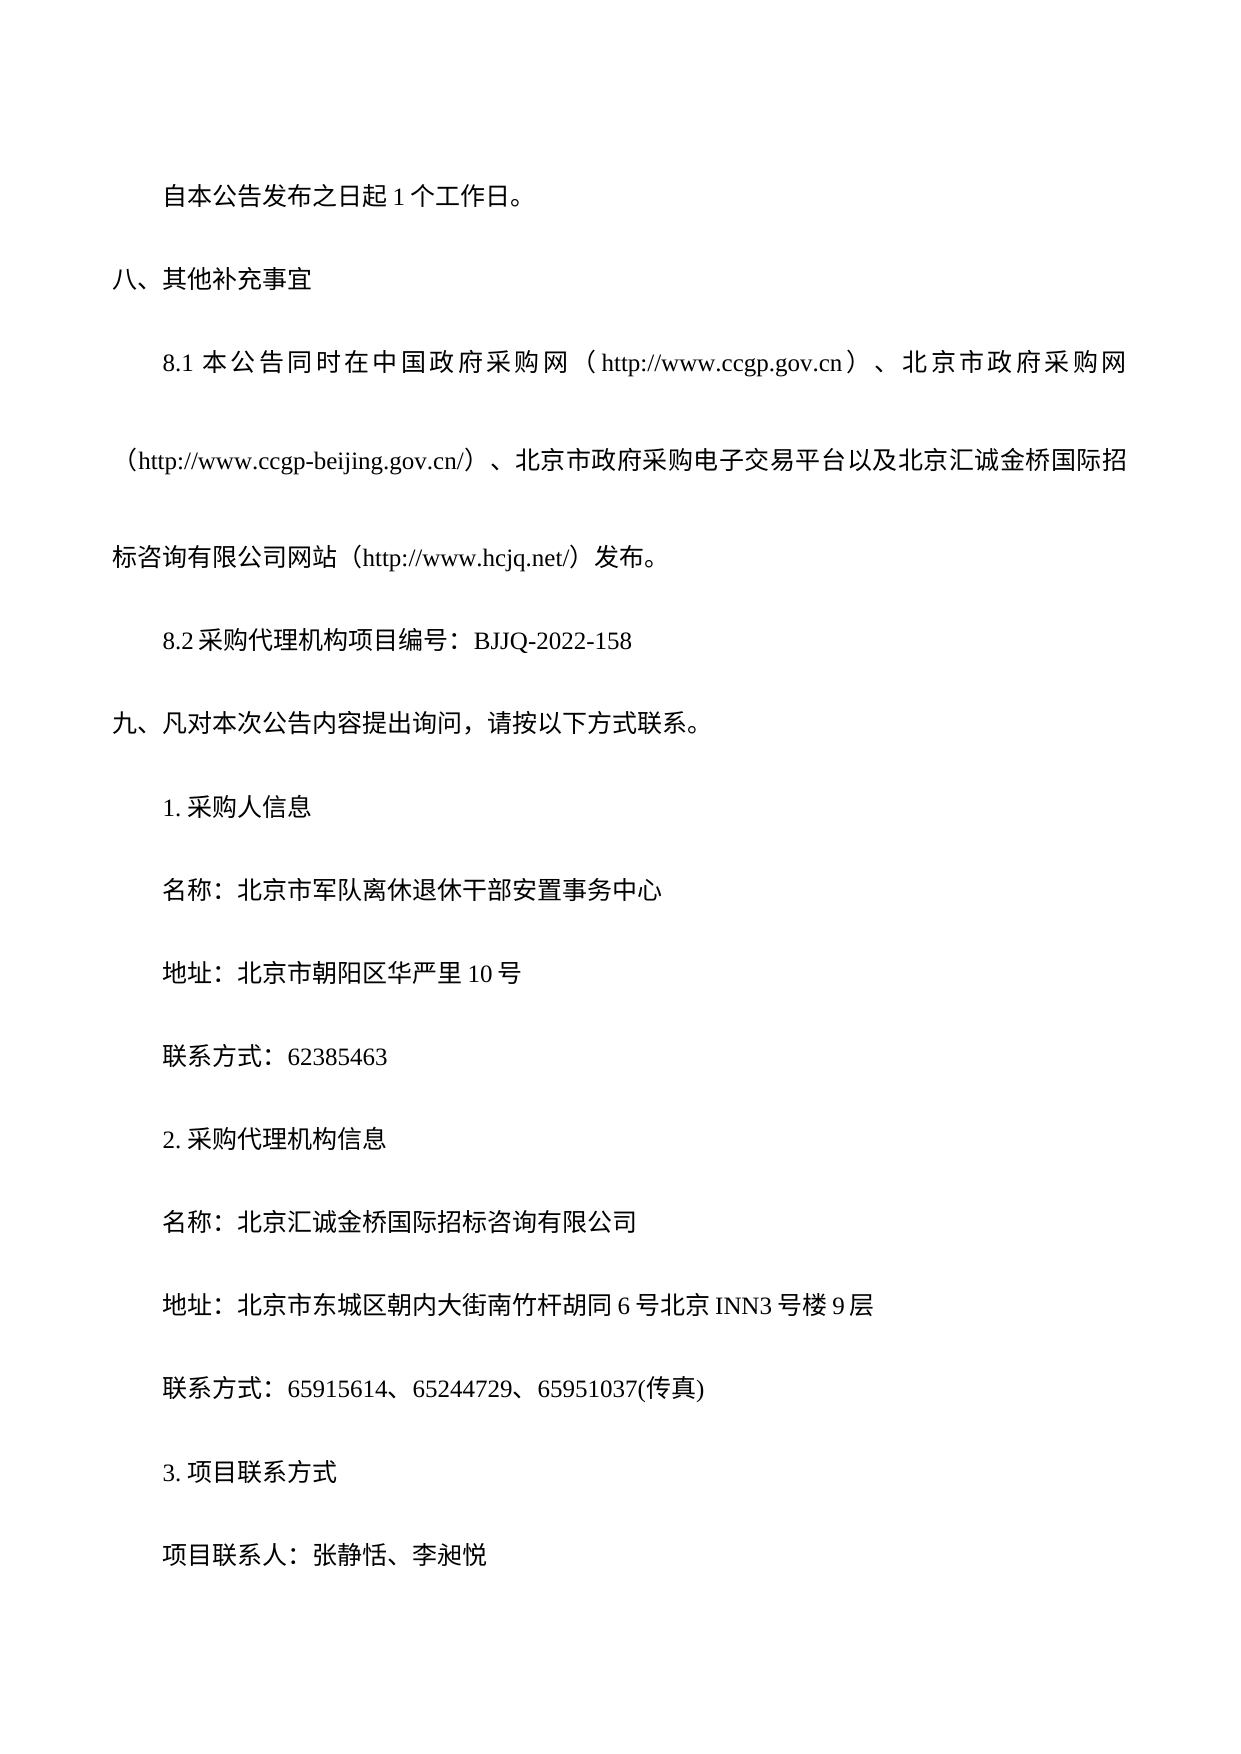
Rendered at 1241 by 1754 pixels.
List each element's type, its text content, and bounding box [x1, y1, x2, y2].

text 8.1本公告同时在中国政府采购网（http://www.ccgp.gov.cn）、北京市政府采购网（http://www.ccgp-beijing.gov.cn/）、北京市政府采购电子交易平台以及北京汇诚金桥国际招标咨询有限公司网站（http://www.hcjq.net/）发布。 [112, 328, 1128, 588]
text 自本公告发布之日起1个工作日。 [112, 162, 1128, 227]
text 八、其他补充事宜 [112, 245, 1128, 310]
text 地址：北京市朝阳区华严里10号 [112, 939, 1128, 1004]
list 项目联系方式 [112, 1438, 1128, 1503]
text 联系方式：62385463 [112, 1022, 1128, 1087]
text 联系方式：65915614、65244729、65951037(传真) [112, 1354, 1128, 1419]
text 项目联系人：张静恬、李昶悦 [112, 1521, 1128, 1586]
text 名称：北京汇诚金桥国际招标咨询有限公司 [112, 1188, 1128, 1253]
text 1. 采购人信息 [112, 773, 1128, 838]
text 名称：北京市军队离休退休干部安置事务中心 [112, 856, 1128, 921]
text 8.2采购代理机构项目编号：BJJQ-2022-158 [112, 606, 1128, 671]
list 采购代理机构信息 [112, 1105, 1128, 1170]
text 九、凡对本次公告内容提出询问，请按以下方式联系。 [112, 689, 1128, 754]
text 地址：北京市东城区朝内大街南竹杆胡同6号北京INN3号楼9层 [112, 1271, 1128, 1336]
